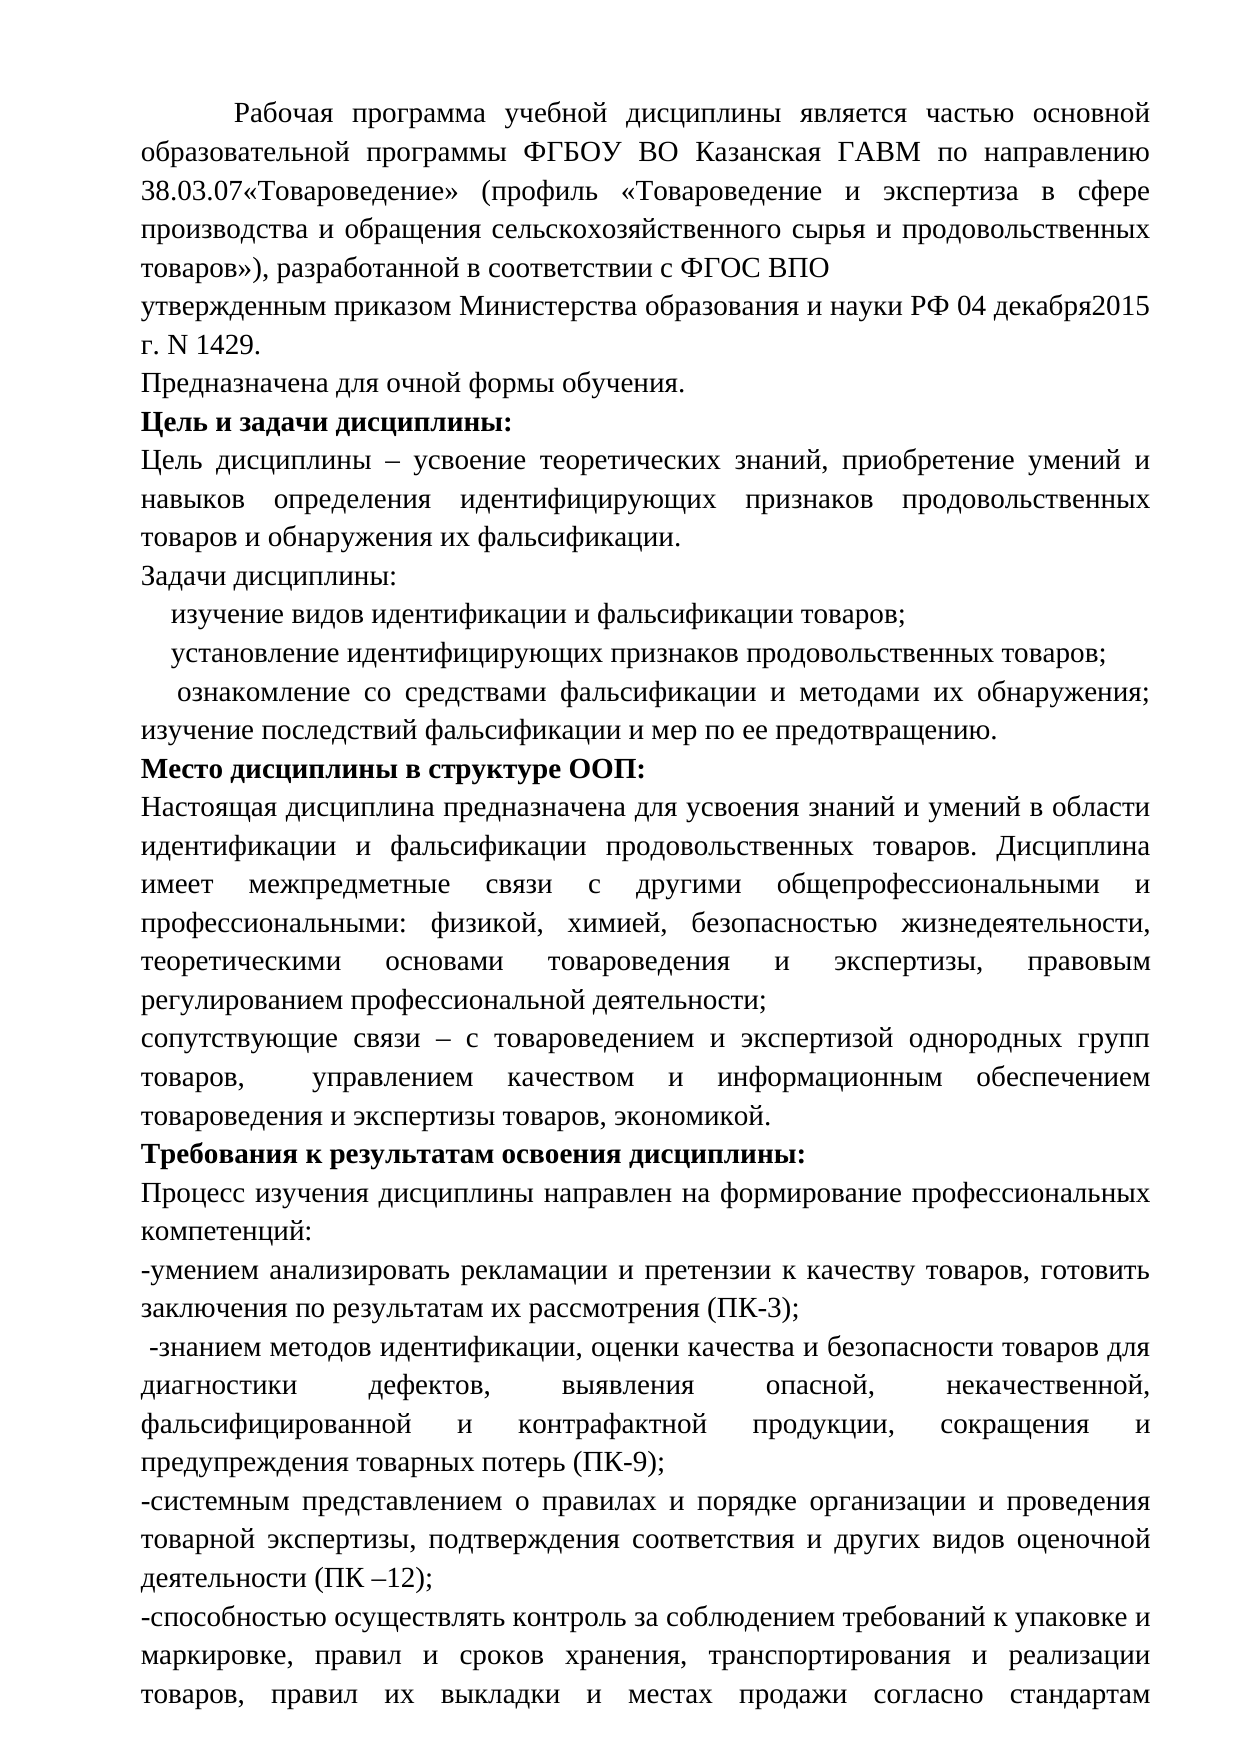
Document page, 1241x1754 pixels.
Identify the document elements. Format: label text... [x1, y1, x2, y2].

text Место дисциплины в структуре ООП: [141, 751, 1151, 784]
text Предназначена для очной формы обучения. [141, 365, 1151, 399]
text Требования к результатам освоения дисциплины: [141, 1136, 1151, 1170]
text изучение видов идентификации и фальсификации товаров; [141, 597, 1151, 630]
text Настоящая дисциплина предназначена для усвоения знаний и умений в области идентификации и фальсификации продовольственных товаров. Дисциплина имеет межпредметные связи с другими общепрофессиональными и профессиональными: физикой, химией, безопасностью жизнедеятельности, теоретическими основами товароведения и экспертизы, правовым регулированием профессиональной деятельности; [141, 789, 1151, 1016]
text Процесс изучения дисциплины направлен на формирование профессиональных компетенций: [141, 1175, 1151, 1247]
text Цель дисциплины – усвоение теоретических знаний, приобретение умений и навыков определения идентифицирующих признаков продовольственных товаров и обнаружения их фальсификации. [141, 442, 1151, 553]
text Рабочая программа учебной дисциплины является частью основной образовательной программы ФГБОУ ВО Казанская ГАВМ по направлению 38.03.07«Товароведение» (профиль «Товароведение и экспертиза в сфере производства и обращения сельскохозяйственного сырья и продовольственных товаров»), разработанной в соответствии с ФГОС ВПО [141, 96, 1151, 283]
text утвержденным приказом Министерства образования и науки РФ 04 декабря2015 г. N 1429. [141, 288, 1151, 360]
text Задачи дисциплины: [141, 558, 1151, 592]
text -знанием методов идентификации, оценки качества и безопасности товаров для диагностики дефектов, выявления опасной, некачественной, фальсифицированной и контрафактной продукции, сокращения и предупреждения товарных потерь (ПК-9); [141, 1329, 1151, 1478]
text сопутствующие связи – с товароведением и экспертизой однородных групп товаров, управлением качеством и информационным обеспечением товароведения и экспертизы товаров, экономикой. [141, 1021, 1151, 1131]
text установление идентифицирующих признаков продовольственных товаров; [141, 635, 1151, 669]
text ознакомление со средствами фальсификации и методами их обнаружения; изучение последствий фальсификации и мер по ее предотвращению. [141, 674, 1151, 746]
text -умением анализировать рекламации и претензии к качеству товаров, готовить заключения по результатам их рассмотрения (ПК-3); [141, 1252, 1151, 1324]
text Цель и задачи дисциплины: [141, 404, 1151, 437]
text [141, 1599, 1151, 1709]
text -системным представлением о правилах и порядке организации и проведения товарной экспертизы, подтверждения соответствия и других видов оценочной деятельности (ПК –12); [141, 1483, 1151, 1594]
